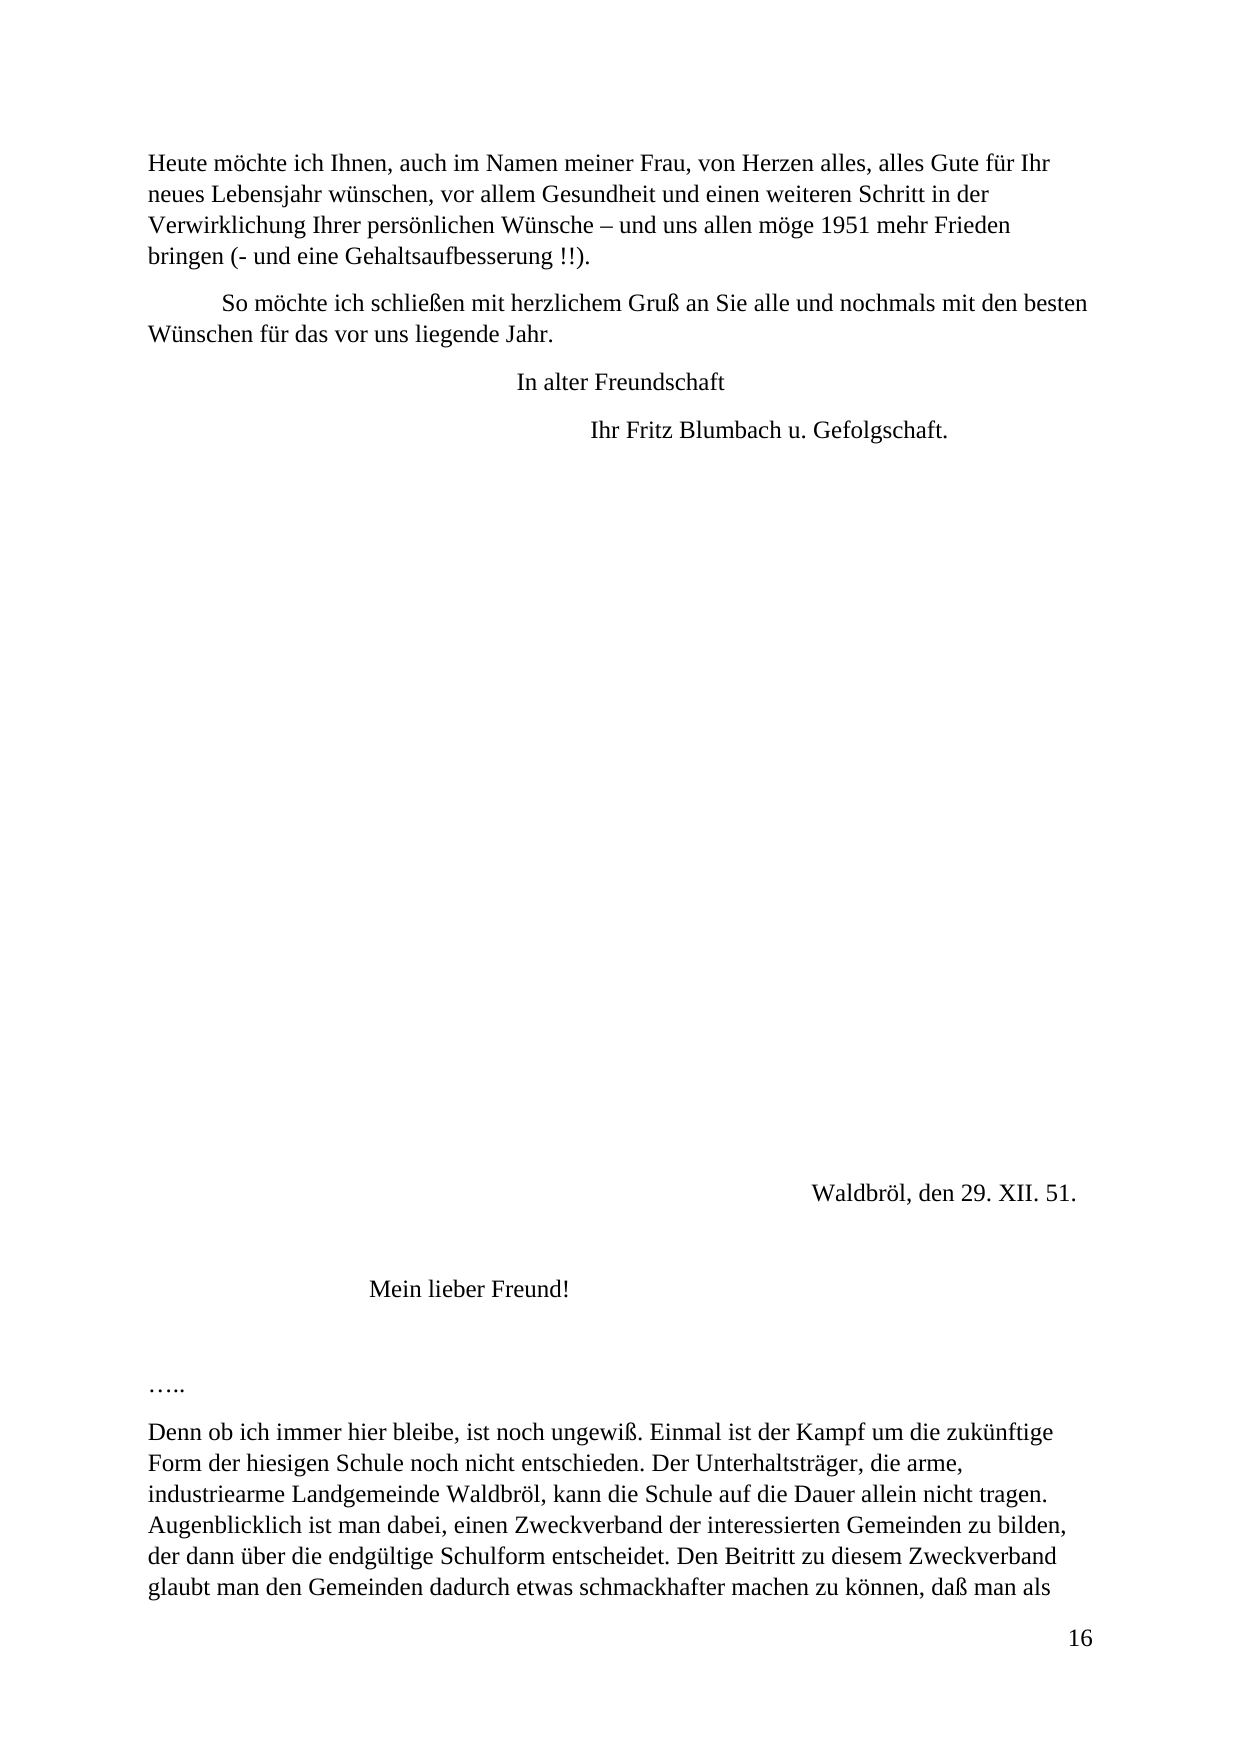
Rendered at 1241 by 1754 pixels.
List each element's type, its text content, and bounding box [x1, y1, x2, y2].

text Waldbröl, den 29. XII. 51. [738, 1178, 1093, 1207]
text ….. [148, 1369, 1093, 1398]
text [148, 1417, 1093, 1601]
text Heute möchte ich Ihnen, auch im Namen meiner Frau, von Herzen alles, alles Gute für Ihr neues Lebensjahr wünschen, vor allem Gesundheit und einen weiteren Schritt in der Verwirklichung Ihrer persönlichen Wünsche – und uns allen möge 1951 mehr Frieden bringen (- und eine Gehaltsaufbesserung !!). [148, 148, 1093, 269]
text Ihr Fritz Blumbach u. Gefolgschaft. [148, 415, 1093, 444]
text So möchte ich schließen mit herzlichem Gruß an Sie alle und nochmals mit den besten Wünschen für das vor uns liegende Jahr. [148, 288, 1093, 348]
text Mein lieber Freund! [295, 1274, 1093, 1302]
text In alter Freundschaft [148, 367, 1093, 396]
